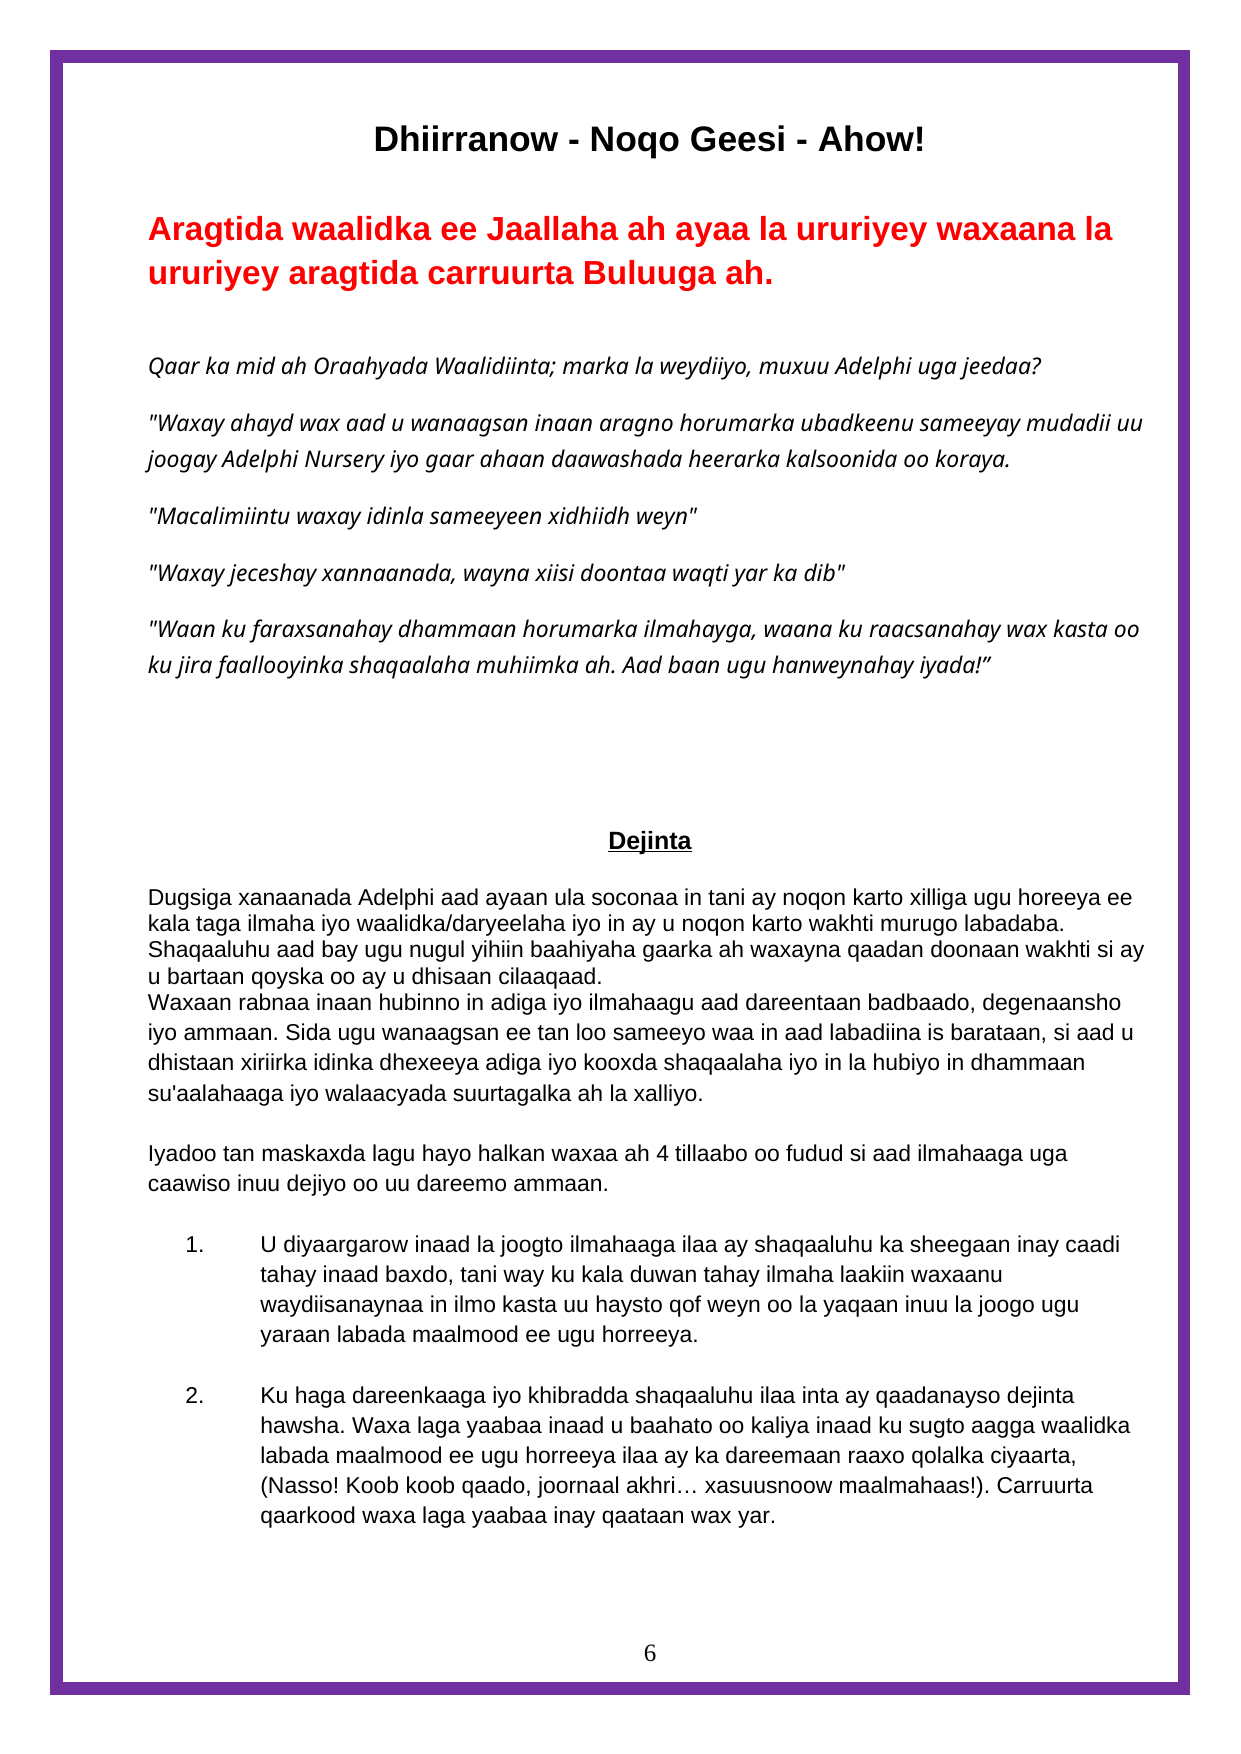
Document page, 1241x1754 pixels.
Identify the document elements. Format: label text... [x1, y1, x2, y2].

title Iyadoo tan maskaxda lagu hayo halkan waxaa ah 4 tillaabo oo fudud si aad ilmahaaga uga caawiso inuu dejiyo oo uu dareemo ammaan. [148, 1140, 1152, 1197]
text Dejinta [148, 826, 1152, 855]
title U diyaargarow inaad la joogto ilmahaaga ilaa ay shaqaaluhu ka sheegaan inay caadi tahay inaad baxdo, tani way ku kala duwan tahay ilmaha laakiin waxaanu waydiisanaynaa in ilmo kasta uu haysto qof weyn oo la yaqaan inuu la joogo ugu yaraan labada maalmood ee ugu horreeya. [185, 1231, 1152, 1348]
text Qaar ka mid ah Oraahyada Waalidiinta; marka la weydiiyo, muxuu Adelphi uga jeedaa? [148, 350, 1152, 382]
text Dhiirranow - Noqo Geesi - Ahow! [148, 118, 1152, 159]
text "Macalimiintu waxay idinla sameeyeen xidhiidh weyn" [148, 500, 1152, 531]
text "Waan ku faraxsanahay dhammaan horumarka ilmahayga, waana ku raacsanahay wax kasta oo ku jira faallooyinka shaqaalaha muhiimka ah. Aad baan ugu hanweynahay iyada!” [148, 613, 1152, 681]
title Ku haga dareenkaaga iyo khibradda shaqaaluhu ilaa inta ay qaadanayso dejinta hawsha. Waxa laga yaabaa inaad u baahato oo kaliya inaad ku sugto aagga waalidka labada maalmood ee ugu horreeya ilaa ay ka dareemaan raaxo qolalka ciyaarta, (Nasso! Koob koob qaado, joornaal akhri… xasuusnoow maalmahaas!). Carruurta qaarkood waxa laga yaabaa inay qaataan wax yar. [185, 1382, 1152, 1529]
title Waxaan rabnaa inaan hubinno in adiga iyo ilmahaagu aad dareentaan badbaado, degenaansho iyo ammaan. Sida ugu wanaagsan ee tan loo sameeyo waa in aad labadiina is barataan, si aad u dhistaan xiriirka idinka dhexeeya adiga iyo kooxda shaqaalaha iyo in la hubiyo in dhammaan su'aalahaaga iyo walaacyada suurtagalka ah la xalliyo. [148, 989, 1152, 1106]
text "Waxay jeceshay xannaanada, wayna xiisi doontaa waqti yar ka dib" [148, 557, 1152, 588]
text "Waxay ahayd wax aad u wanaagsan inaan aragno horumarka ubadkeenu sameeyay mudadii uu joogay Adelphi Nursery iyo gaar ahaan daawashada heerarka kalsoonida oo koraya. [148, 407, 1152, 474]
text Dugsiga xanaanada Adelphi aad ayaan ula soconaa in tani ay noqon karto xilliga ugu horeeya ee kala taga ilmaha iyo waalidka/daryeelaha iyo in ay u noqon karto wakhti murugo labadaba. Shaqaaluhu aad bay ugu nugul yihiin baahiyaha gaarka ah waxayna qaadan doonaan wakhti si ay u bartaan qoyska oo ay u dhisaan cilaaqaad. [148, 883, 1152, 989]
text Aragtida waalidka ee Jaallaha ah ayaa la ururiyey waxaana la ururiyey aragtida carruurta Buluuga ah. [148, 209, 1152, 292]
